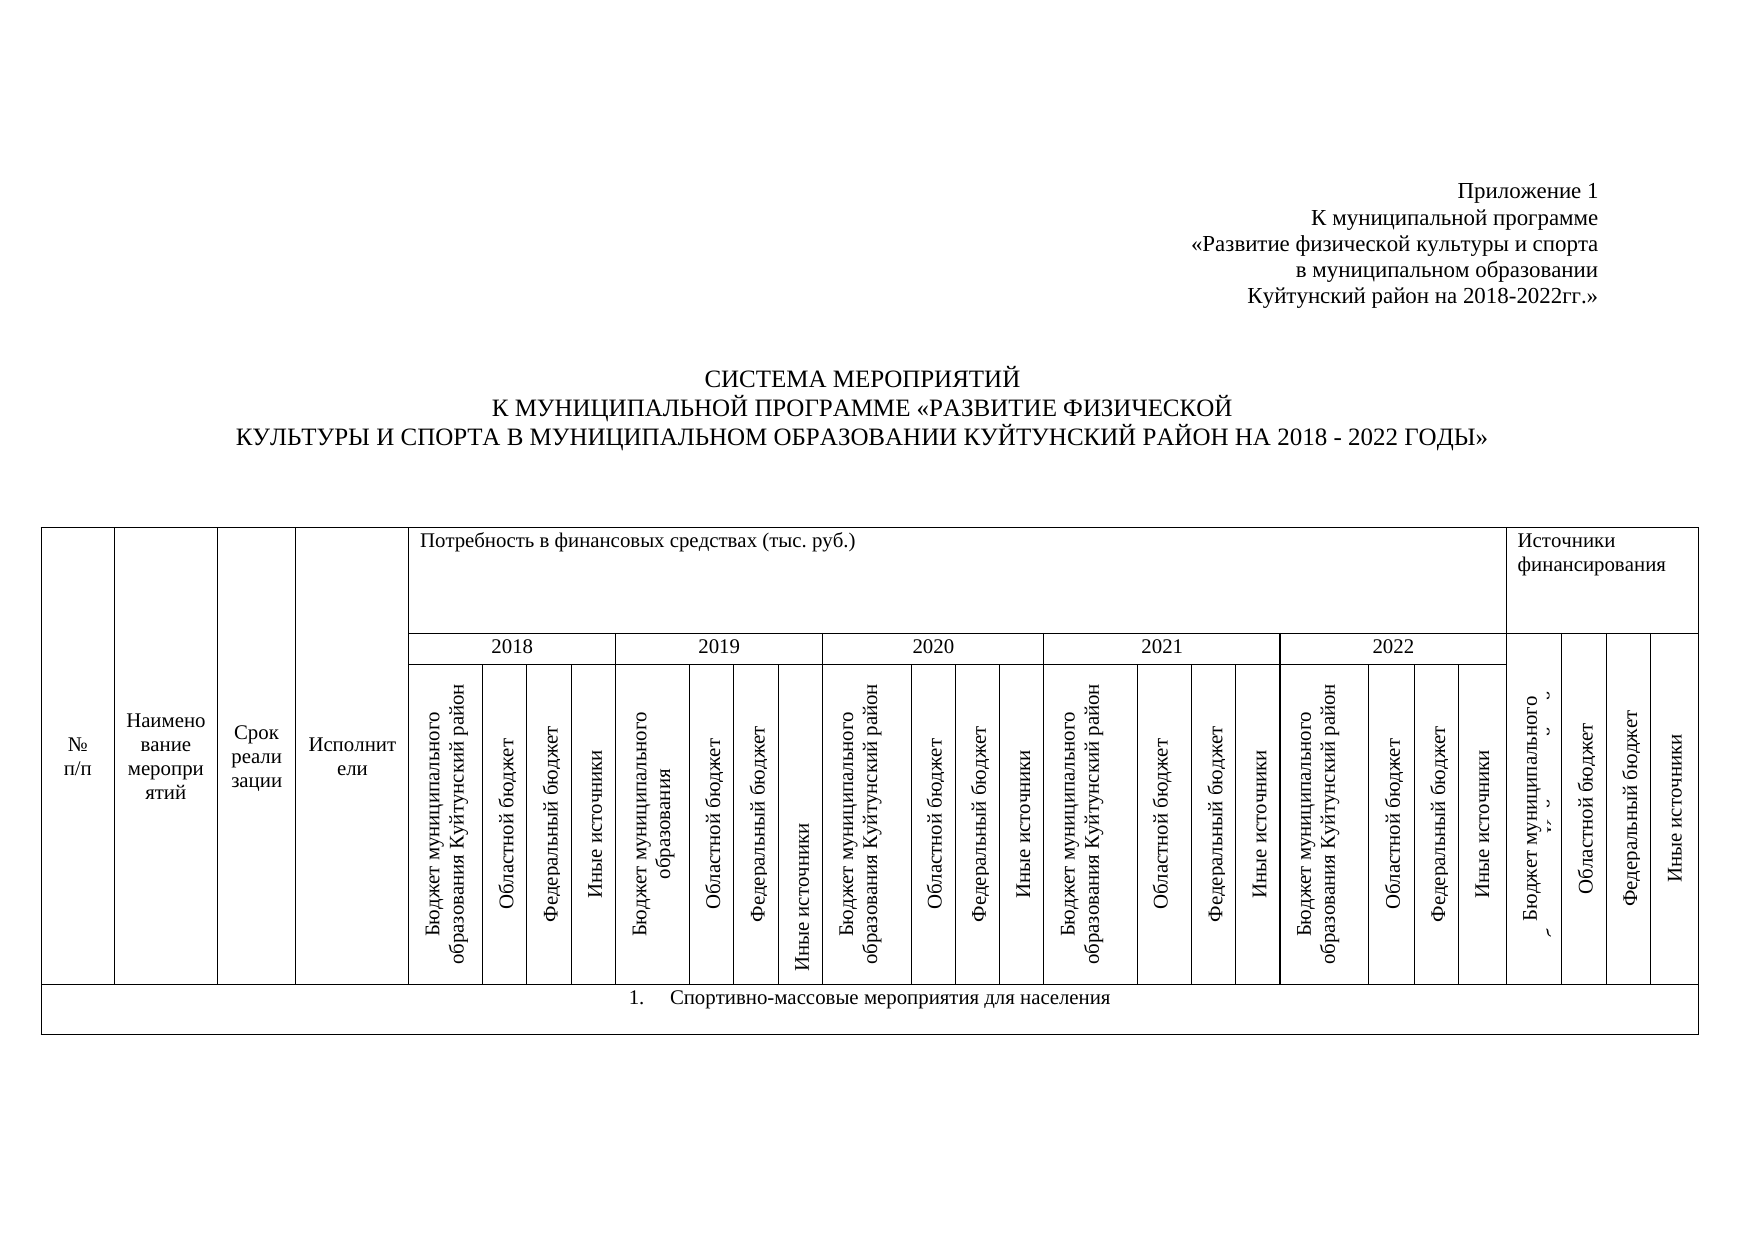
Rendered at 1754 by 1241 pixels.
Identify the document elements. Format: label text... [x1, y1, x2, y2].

text «Развитие физической культуры и спорта [745, 230, 1598, 256]
table_cell Иные источники [1651, 634, 1698, 984]
table_cell Иные источники [572, 665, 615, 984]
table_header Срок реализации [218, 528, 295, 984]
table_cell Областной бюджет [690, 665, 733, 984]
table_cell Федеральный бюджет [527, 665, 571, 984]
table_header Исполнители [296, 528, 408, 984]
table_cell Бюджет муниципального образования Куйтунский район [1044, 665, 1137, 984]
table_cell Областной бюджет [912, 665, 955, 984]
table_header Источники финансирования [1507, 528, 1698, 633]
table_header Потребность в финансовых средствах (тыс. руб.) [409, 528, 1506, 633]
table_cell 2018 [409, 634, 615, 664]
text Приложение 1 [745, 177, 1598, 203]
table_cell Федеральный бюджет [1192, 665, 1235, 984]
table_cell Иные источники [1000, 665, 1043, 984]
text в муниципальном образовании [745, 256, 1598, 283]
table_cell Областной бюджет [1138, 665, 1191, 984]
table_cell Федеральный бюджет [1607, 634, 1650, 984]
text Куйтунский район на 2018-2022гг.» [745, 283, 1598, 309]
text К МУНИЦИПАЛЬНОЙ ПРОГРАММЕ «РАЗВИТИЕ ФИЗИЧЕСКОЙ [89, 393, 1636, 422]
table_header Наименование мероприятий [115, 528, 217, 984]
text СИСТЕМА МЕРОПРИЯТИЙ [89, 364, 1636, 393]
table_cell Иные источники [779, 665, 822, 984]
table_cell Иные источники [1459, 665, 1506, 984]
table_cell Федеральный бюджет [956, 665, 999, 984]
table_cell Федеральный бюджет [734, 665, 778, 984]
table_cell Областной бюджет [1369, 665, 1414, 984]
table_cell 2019 [616, 634, 822, 664]
table_cell 2021 [1044, 634, 1279, 664]
table_cell 2020 [823, 634, 1043, 664]
table_header № п/п [42, 528, 114, 984]
table_cell Федеральный бюджет [1415, 665, 1458, 984]
table_cell Иные источники [1236, 665, 1279, 984]
table_cell Бюджет муниципального образования Куйтунский район [1507, 634, 1561, 984]
table_cell Бюджет муниципального образования Куйтунский район [1281, 665, 1368, 984]
table_cell Бюджет муниципального образования Куйтунский район [823, 665, 911, 984]
text КУЛЬТУРЫ И СПОРТА В МУНИЦИПАЛЬНОМ ОБРАЗОВАНИИ КУЙТУНСКИЙ РАЙОН НА 2018 - 2022 ГОДЫ» [89, 422, 1636, 450]
table_cell 1. Спортивно-массовые мероприятия для населения [42, 985, 1698, 1034]
table_cell Бюджет муниципального образования Куйтунский район [409, 665, 482, 984]
text К муниципальной программе [745, 203, 1598, 230]
table_cell Областной бюджет [483, 665, 526, 984]
table_cell Областной бюджет [1562, 634, 1606, 984]
table_cell 2022 [1281, 634, 1506, 664]
table_cell Бюджет муниципального образования [616, 665, 689, 984]
